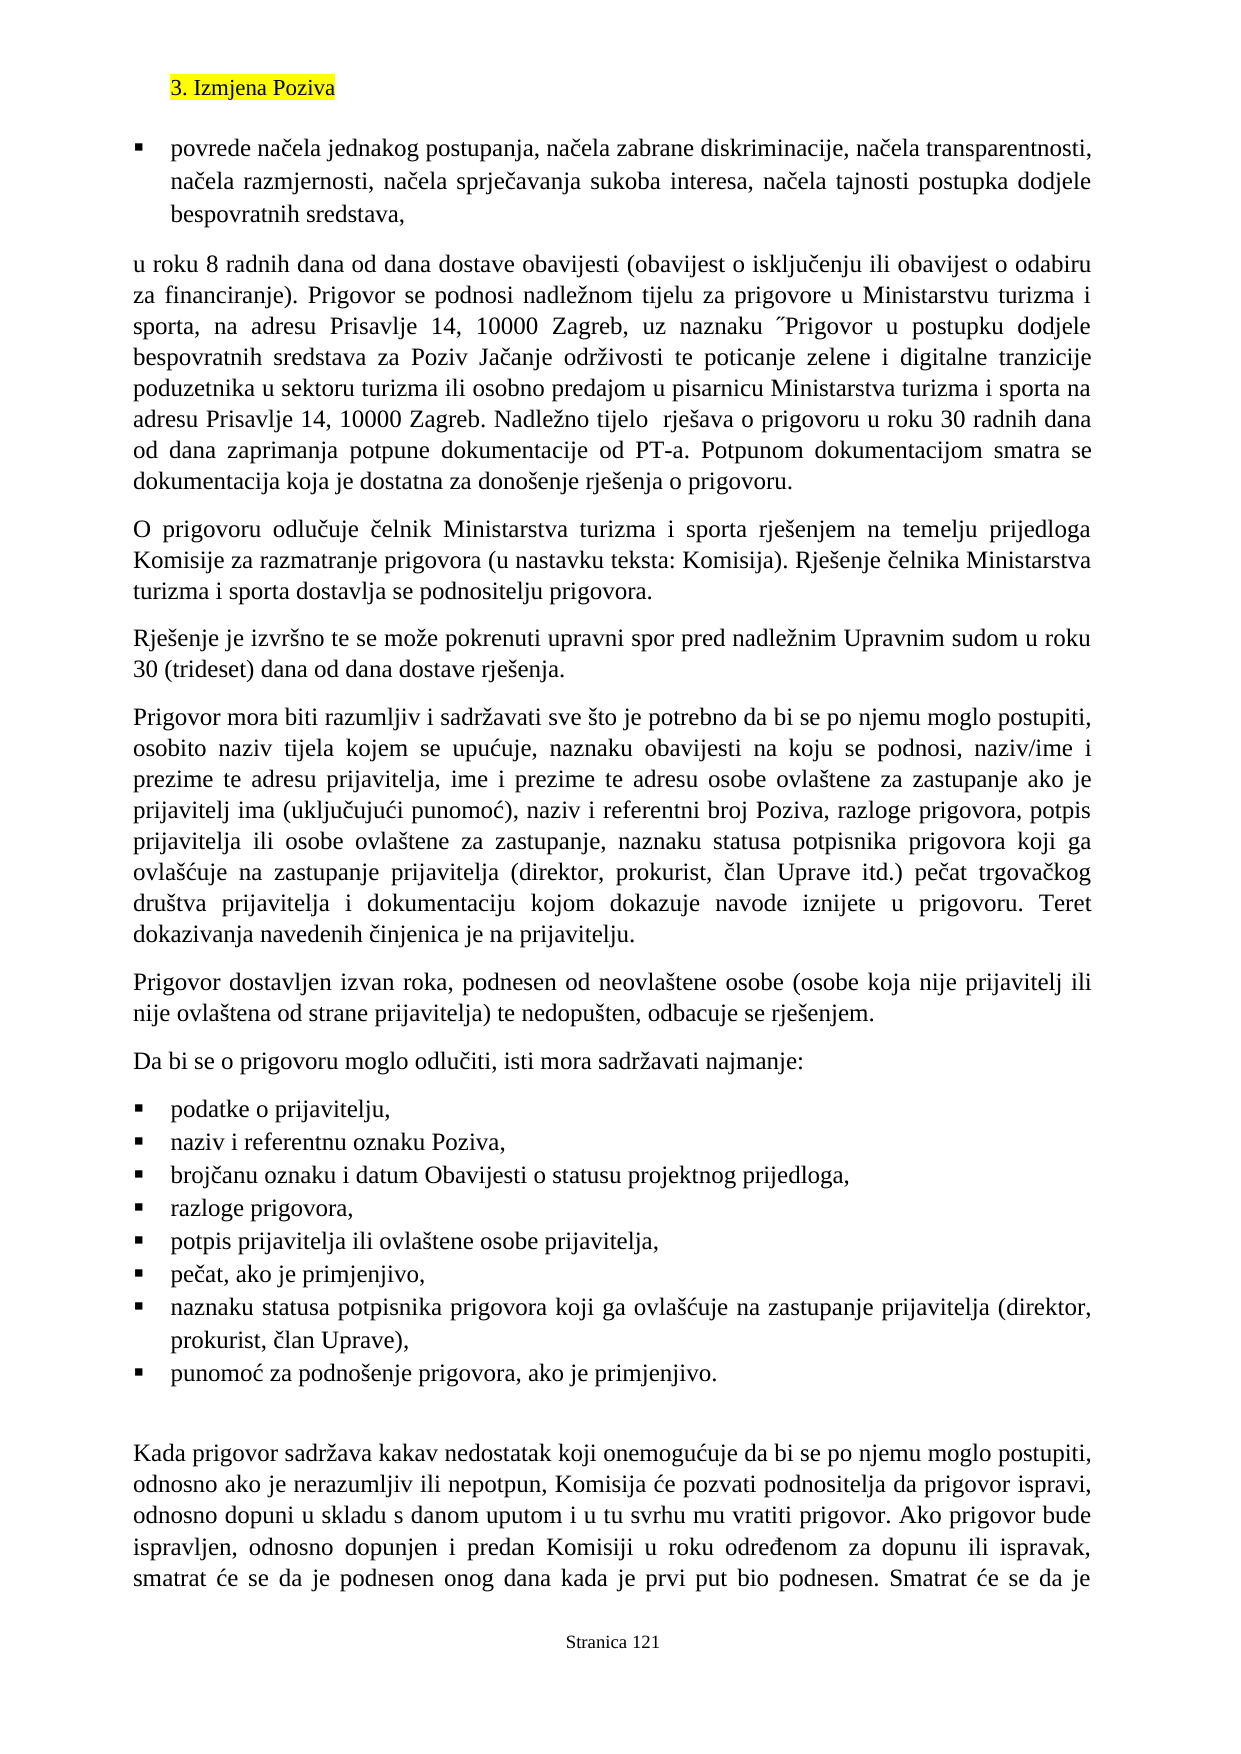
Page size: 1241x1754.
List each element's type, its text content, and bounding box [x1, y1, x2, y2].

list brojčanu oznaku i datum Obavijesti o statusu projektnog prijedloga, [133, 1160, 1092, 1188]
list naznaku statusa potpisnika prigovora koji ga ovlašćuje na zastupanje prijavitelja (direktor, prokurist, član Uprave), [133, 1292, 1092, 1353]
text O prigovoru odlučuje čelnik Ministarstva turizma i sporta rješenjem na temelju prijedloga Komisije za razmatranje prigovora (u nastavku teksta: Komisija). Rješenje čelnika Ministarstva turizma i sporta dostavlja se podnositelju prigovora. [133, 514, 1092, 604]
list razloge prigovora, [133, 1193, 1092, 1221]
list podatke o prijavitelju, [133, 1094, 1092, 1122]
list punomoć za podnošenje prigovora, ako je primjenjivo. [133, 1358, 1092, 1387]
text Da bi se o prigovoru moglo odlučiti, isti mora sadržavati najmanje: [133, 1046, 1092, 1075]
text Prigovor mora biti razumljiv i sadržavati sve što je potrebno da bi se po njemu moglo postupiti, osobito naziv tijela kojem se upućuje, naznaku obavijesti na koju se podnosi, naziv/ime i prezime te adresu prijavitelja, ime i prezime te adresu osobe ovlaštene za zastupanje ako je prijavitelj ima (uključujući punomoć), naziv i referentni broj Poziva, razloge prigovora, potpis prijavitelja ili osobe ovlaštene za zastupanje, naznaku statusa potpisnika prigovora koji ga ovlašćuje na zastupanje prijavitelja (direktor, prokurist, član Uprave itd.) pečat trgovačkog društva prijavitelja i dokumentaciju kojom dokazuje navode iznijete u prigovoru. Teret dokazivanja navedenih činjenica je na prijavitelju. [133, 702, 1092, 948]
text Rješenje je izvršno te se može pokrenuti upravni spor pred nadležnim Upravnim sudom u roku 30 (trideset) dana od dana dostave rješenja. [133, 623, 1092, 683]
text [133, 1438, 1092, 1591]
list naziv i referentnu oznaku Poziva, [133, 1127, 1092, 1155]
list pečat, ako je primjenjivo, [133, 1259, 1092, 1287]
list potpis prijavitelja ili ovlaštene osobe prijavitelja, [133, 1226, 1092, 1254]
text Prigovor dostavljen izvan roka, podnesen od neovlaštene osobe (osobe koja nije prijavitelj ili nije ovlaštena od strane prijavitelja) te nedopušten, odbacuje se rješenjem. [133, 967, 1092, 1027]
text u roku 8 radnih dana od dana dostave obavijesti (obavijest o isključenju ili obavijest o odabiru za financiranje). Prigovor se podnosi nadležnom tijelu za prigovore u Ministarstvu turizma i sporta, na adresu Prisavlje 14, 10000 Zagreb, uz naznaku ˝Prigovor u postupku dodjele bespovratnih sredstava za Poziv Jačanje održivosti te poticanje zelene i digitalne tranzicije poduzetnika u sektoru turizma ili osobno predajom u pisarnicu Ministarstva turizma i sporta na adresu Prisavlje 14, 10000 Zagreb. Nadležno tijelo rješava o prigovoru u roku 30 radnih dana od dana zaprimanja potpune dokumentacije od PT-a. Potpunom dokumentacijom smatra se dokumentacija koja je dostatna za donošenje rješenja o prigovoru. [133, 249, 1092, 495]
list povrede načela jednakog postupanja, načela zabrane diskriminacije, načela transparentnosti, načela razmjernosti, načela sprječavanja sukoba interesa, načela tajnosti postupka dodjele bespovratnih sredstava, [133, 133, 1092, 228]
